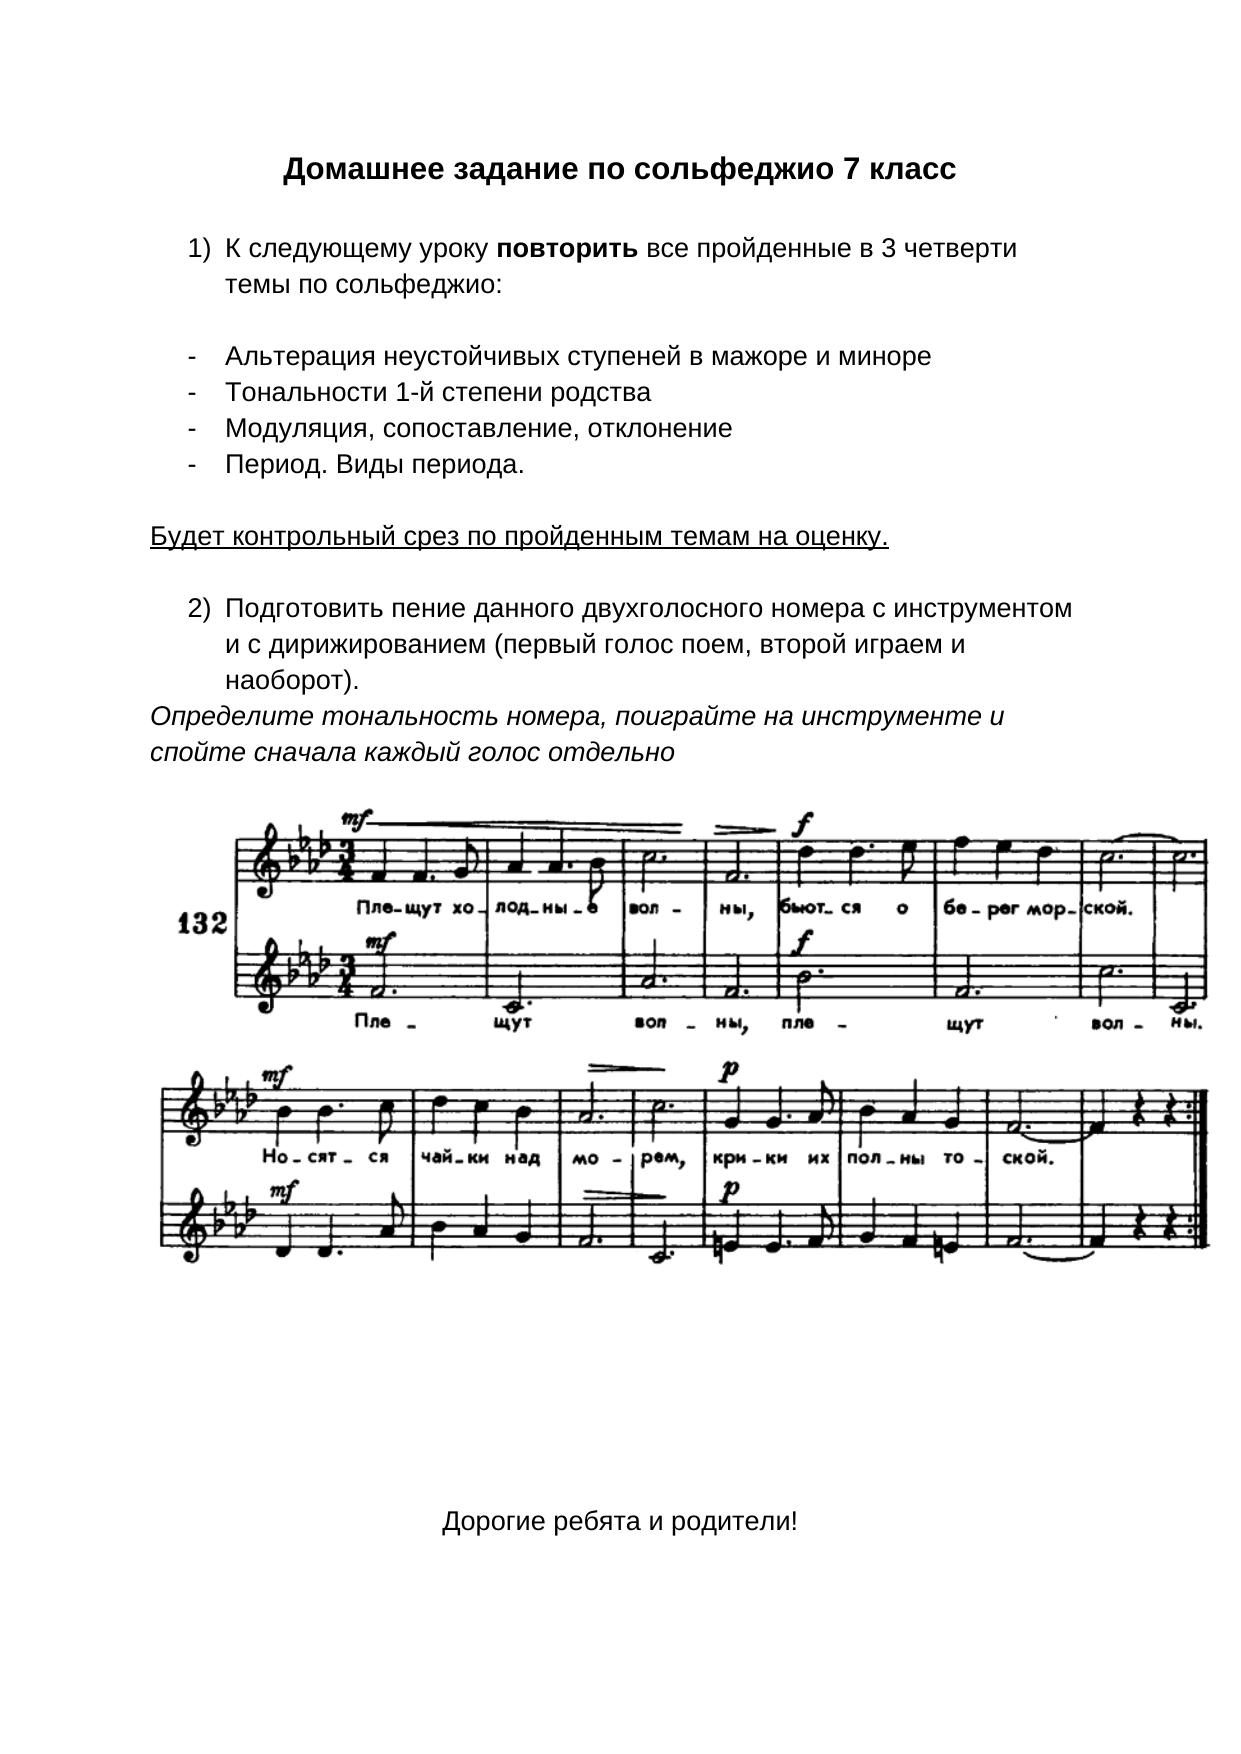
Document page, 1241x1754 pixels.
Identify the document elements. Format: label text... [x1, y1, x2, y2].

text Домашнее задание по сольфеджио 7 класс [150, 150, 1090, 186]
list Подготовить пение данного двухголосного номера с инструментом и с дирижированием (первый голос поем, второй играем и наоборот). [187, 592, 1090, 695]
text Определите тональность номера, поиграйте на инструменте и спойте сначала каждый голос отдельно [150, 700, 1090, 767]
text Дорогие ребята и родители! [150, 1505, 1090, 1536]
list Период. Виды периода. [187, 448, 1090, 479]
list Модуляция, сопоставление, отклонение [187, 412, 1090, 443]
picture [150, 807, 1215, 1270]
list Альтерация неустойчивых ступеней в мажоре и миноре [187, 340, 1090, 372]
list К следующему уроку повторить все пройденные в 3 четверти темы по сольфеджио: [187, 232, 1090, 300]
list Тональности 1-й степени родства [187, 376, 1090, 407]
text Будет контрольный срез по пройденным темам на оценку. [150, 520, 1090, 551]
